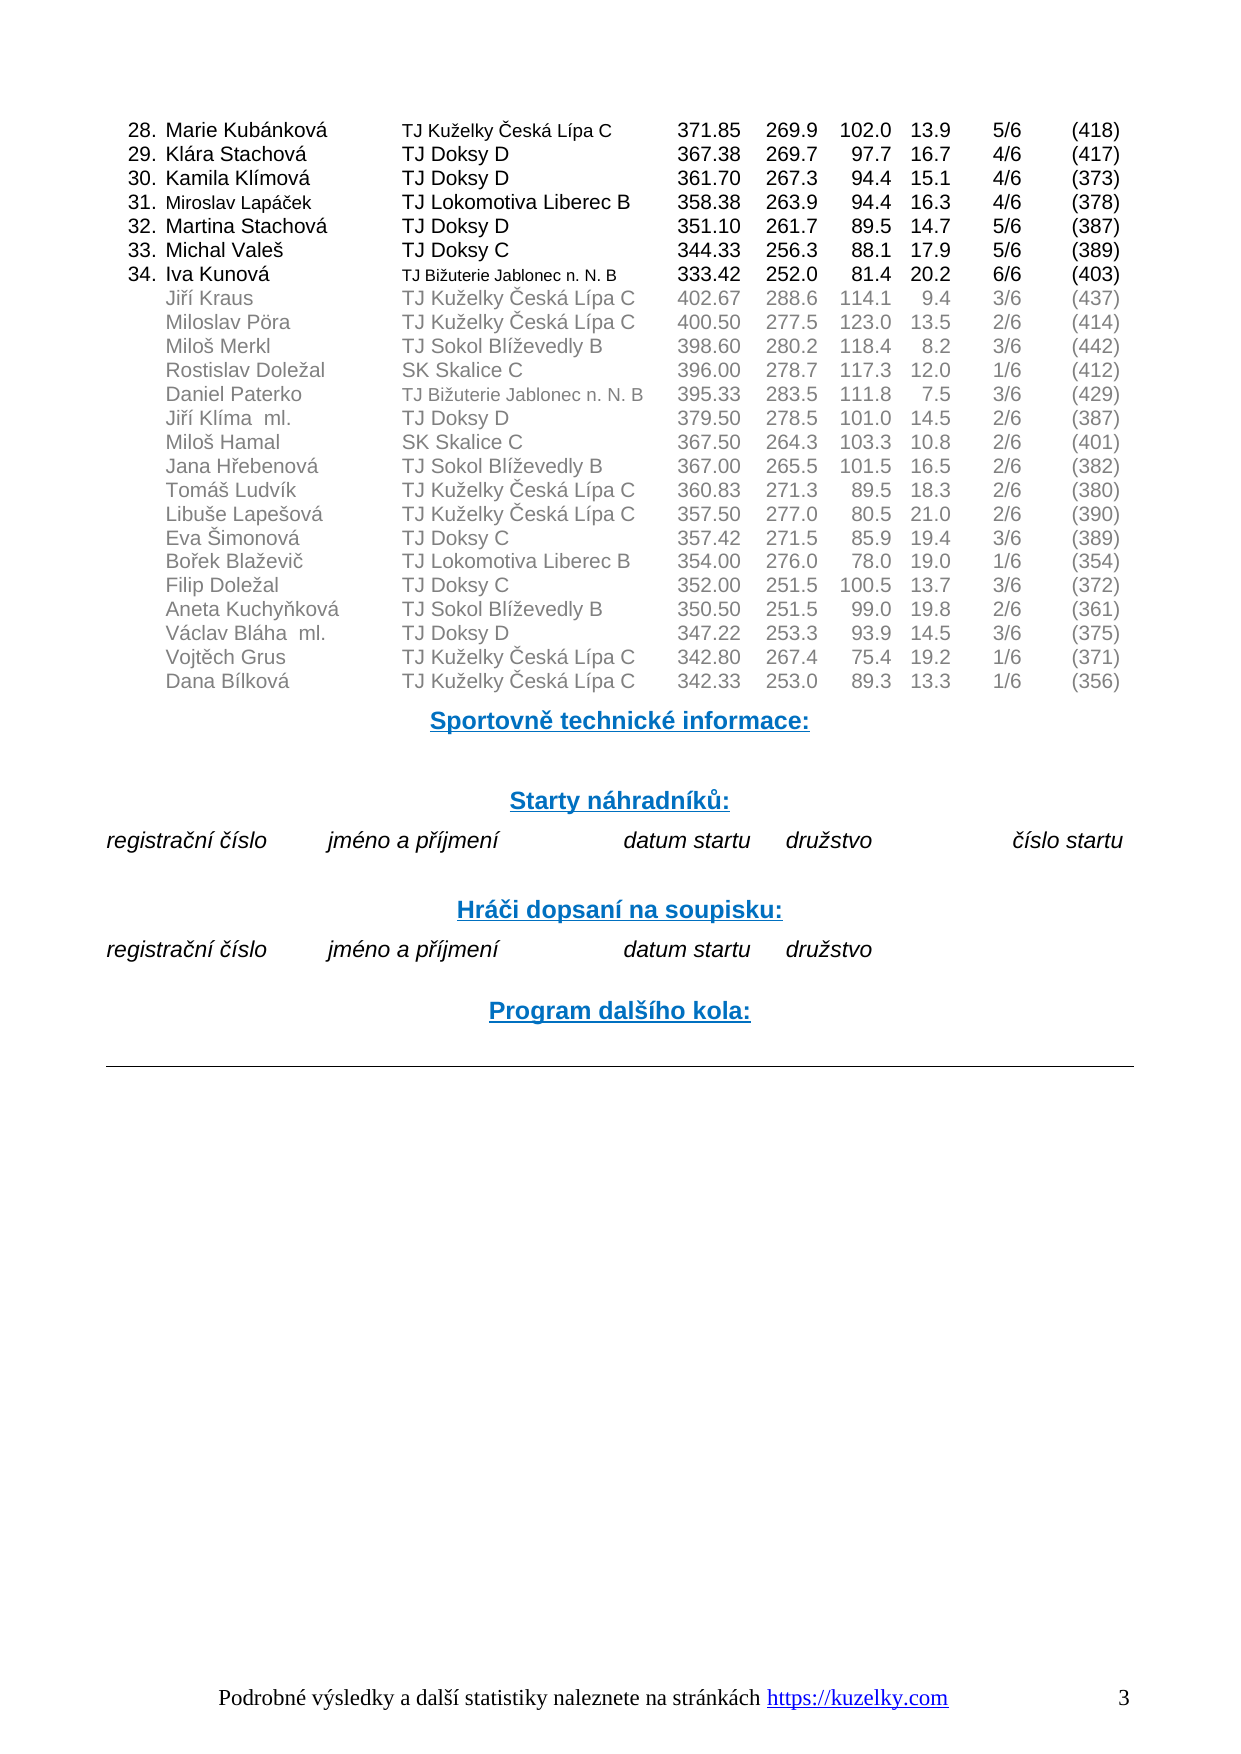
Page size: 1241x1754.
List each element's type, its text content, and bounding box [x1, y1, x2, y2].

text registrační číslo jméno a příjmení datum startu družstvo [106, 936, 1134, 962]
text 32. Martina Stachová TJ Doksy D 351.10 261.7 89.5 14.7 5/6 (387) [106, 214, 1134, 238]
text 33. Michal Valeš TJ Doksy C 344.33 256.3 88.1 17.9 5/6 (389) [106, 238, 1134, 262]
text Jana Hřebenová TJ Sokol Blíževedly B 367.00 265.5 101.5 16.5 2/6 (382) [106, 453, 1134, 477]
text 28. Marie Kubánková TJ Kuželky Česká Lípa C 371.85 269.9 102.0 13.9 5/6 (418) [106, 118, 1134, 142]
text 34. Iva Kunová TJ Bižuterie Jablonec n. N. B 333.42 252.0 81.4 20.2 6/6 (403) [106, 262, 1134, 286]
text Miloslav Pöra TJ Kuželky Česká Lípa C 400.50 277.5 123.0 13.5 2/6 (414) [106, 310, 1134, 334]
text Daniel Paterko TJ Bižuterie Jablonec n. N. B 395.33 283.5 111.8 7.5 3/6 (429) [106, 382, 1134, 406]
text registrační číslo jméno a příjmení datum startu družstvo číslo startu [106, 827, 1134, 853]
text Bořek Blaževič TJ Lokomotiva Liberec B 354.00 276.0 78.0 19.0 1/6 (354) [106, 549, 1134, 573]
text Dana Bílková TJ Kuželky Česká Lípa C 342.33 253.0 89.3 13.3 1/6 (356) [106, 669, 1134, 693]
text Rostislav Doležal SK Skalice C 396.00 278.7 117.3 12.0 1/6 (412) [106, 358, 1134, 382]
text Aneta Kuchyňková TJ Sokol Blíževedly B 350.50 251.5 99.0 19.8 2/6 (361) [106, 597, 1134, 621]
text 31. Miroslav Lapáček TJ Lokomotiva Liberec B 358.38 263.9 94.4 16.3 4/6 (378) [106, 190, 1134, 214]
text Hráči dopsaní na soupisku: [94, 866, 1145, 923]
text 30. Kamila Klímová TJ Doksy D 361.70 267.3 94.4 15.1 4/6 (373) [106, 166, 1134, 190]
text Sportovně technické informace: [94, 706, 1145, 734]
text 29. Klára Stachová TJ Doksy D 367.38 269.7 97.7 16.7 4/6 (417) [106, 142, 1134, 166]
text Eva Šimonová TJ Doksy C 357.42 271.5 85.9 19.4 3/6 (389) [106, 525, 1134, 549]
text Program dalšího kola: [94, 996, 1145, 1025]
text Libuše Lapešová TJ Kuželky Česká Lípa C 357.50 277.0 80.5 21.0 2/6 (390) [106, 501, 1134, 525]
text Tomáš Ludvík TJ Kuželky Česká Lípa C 360.83 271.3 89.5 18.3 2/6 (380) [106, 477, 1134, 501]
text Jiří Klíma ml. TJ Doksy D 379.50 278.5 101.0 14.5 2/6 (387) [106, 406, 1134, 429]
text Filip Doležal TJ Doksy C 352.00 251.5 100.5 13.7 3/6 (372) [106, 573, 1134, 597]
text Miloš Hamal SK Skalice C 367.50 264.3 103.3 10.8 2/6 (401) [106, 429, 1134, 453]
text Václav Bláha ml. TJ Doksy D 347.22 253.3 93.9 14.5 3/6 (375) [106, 621, 1134, 645]
text Jiří Kraus TJ Kuželky Česká Lípa C 402.67 288.6 114.1 9.4 3/6 (437) [106, 286, 1134, 310]
text Starty náhradníků: [94, 786, 1145, 814]
text Vojtěch Grus TJ Kuželky Česká Lípa C 342.80 267.4 75.4 19.2 1/6 (371) [106, 645, 1134, 669]
text Miloš Merkl TJ Sokol Blíževedly B 398.60 280.2 118.4 8.2 3/6 (442) [106, 334, 1134, 358]
